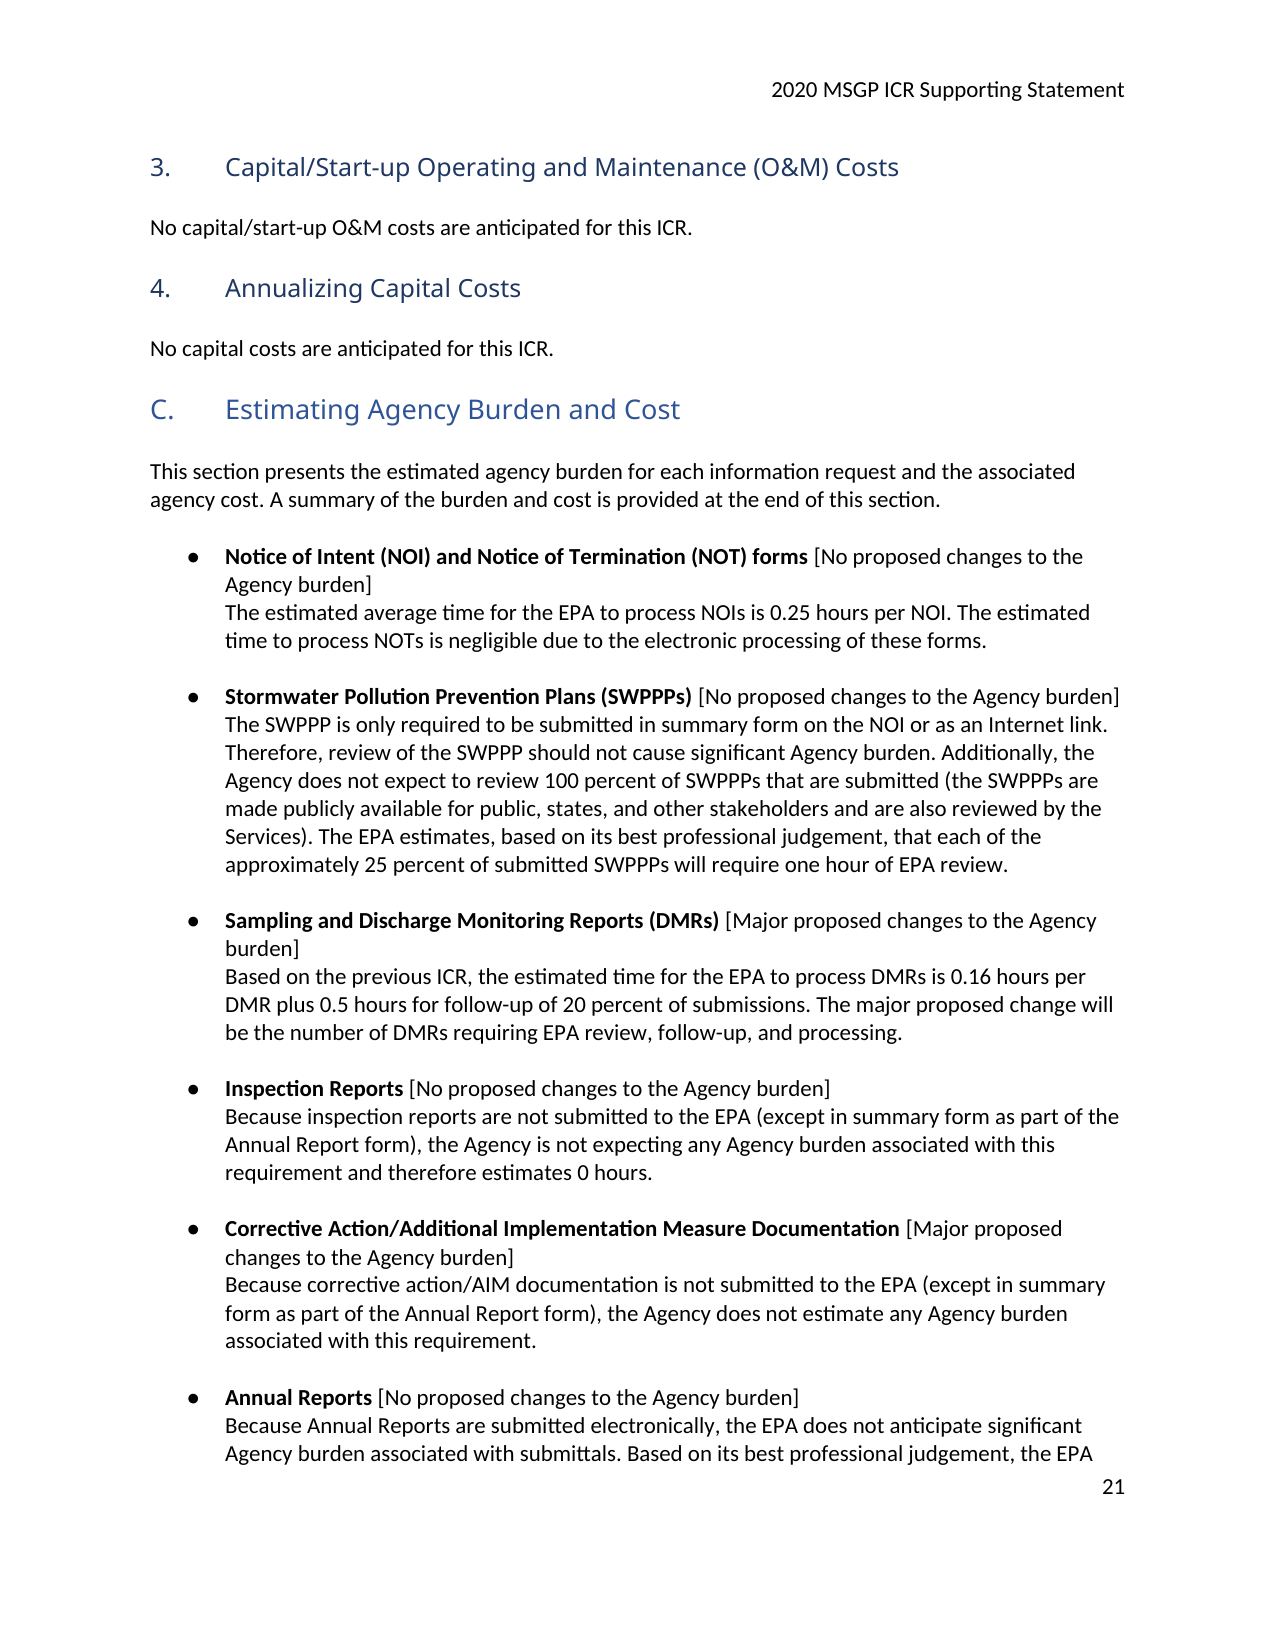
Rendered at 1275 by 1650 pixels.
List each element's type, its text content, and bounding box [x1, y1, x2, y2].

list Because corrective action/AIM documentation is not submitted to the EPA (except in summary form as part of the Annual Report form), the Agency does not estimate any Agency burden associated with this requirement. [225, 1271, 1125, 1355]
list Annual Reports [No proposed changes to the Agency burden] [187, 1383, 1125, 1411]
list The SWPPP is only required to be submitted in summary form on the NOI or as an Internet link. Therefore, review of the SWPPP should not cause significant Agency burden. Additionally, the Agency does not expect to review 100 percent of SWPPPs that are submitted (the SWPPPs are made publicly available for public, states, and other stakeholders and are also reviewed by the Services). The EPA estimates, based on its best professional judgement, that each of the approximately 25 percent of submitted SWPPPs will require one hour of EPA review. [225, 710, 1125, 878]
text Capital/Start-up Operating and Maintenance (O&M) Costs [150, 150, 1125, 184]
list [225, 1411, 1125, 1467]
text No capital/start-up O&M costs are anticipated for this ICR. [150, 213, 1125, 241]
text Annualizing Capital Costs [150, 270, 1125, 304]
list The estimated average time for the EPA to process NOIs is 0.25 hours per NOI. The estimated time to process NOTs is negligible due to the electronic processing of these forms. [225, 598, 1125, 654]
text No capital costs are anticipated for this ICR. [150, 334, 1125, 362]
list Based on the previous ICR, the estimated time for the EPA to process DMRs is 0.16 hours per DMR plus 0.5 hours for follow-up of 20 percent of submissions. The major proposed change will be the number of DMRs requiring EPA review, follow-up, and processing. [225, 962, 1125, 1046]
list Corrective Action/Additional Implementation Measure Documentation [Major proposed changes to the Agency burden] [187, 1214, 1125, 1271]
text Estimating Agency Burden and Cost [150, 391, 1125, 428]
list Notice of Intent (NOI) and Notice of Termination (NOT) forms [No proposed changes to the Agency burden] [187, 542, 1125, 598]
list Inspection Reports [No proposed changes to the Agency burden] [187, 1074, 1125, 1102]
list Sampling and Discharge Monitoring Reports (DMRs) [Major proposed changes to the Agency burden] [187, 906, 1125, 962]
list Stormwater Pollution Prevention Plans (SWPPPs) [No proposed changes to the Agency burden] [187, 682, 1125, 710]
text This section presents the estimated agency burden for each information request and the associated agency cost. A summary of the burden and cost is provided at the end of this section. [150, 457, 1125, 513]
list Because inspection reports are not submitted to the EPA (except in summary form as part of the Annual Report form), the Agency is not expecting any Agency burden associated with this requirement and therefore estimates 0 hours. [225, 1102, 1125, 1187]
